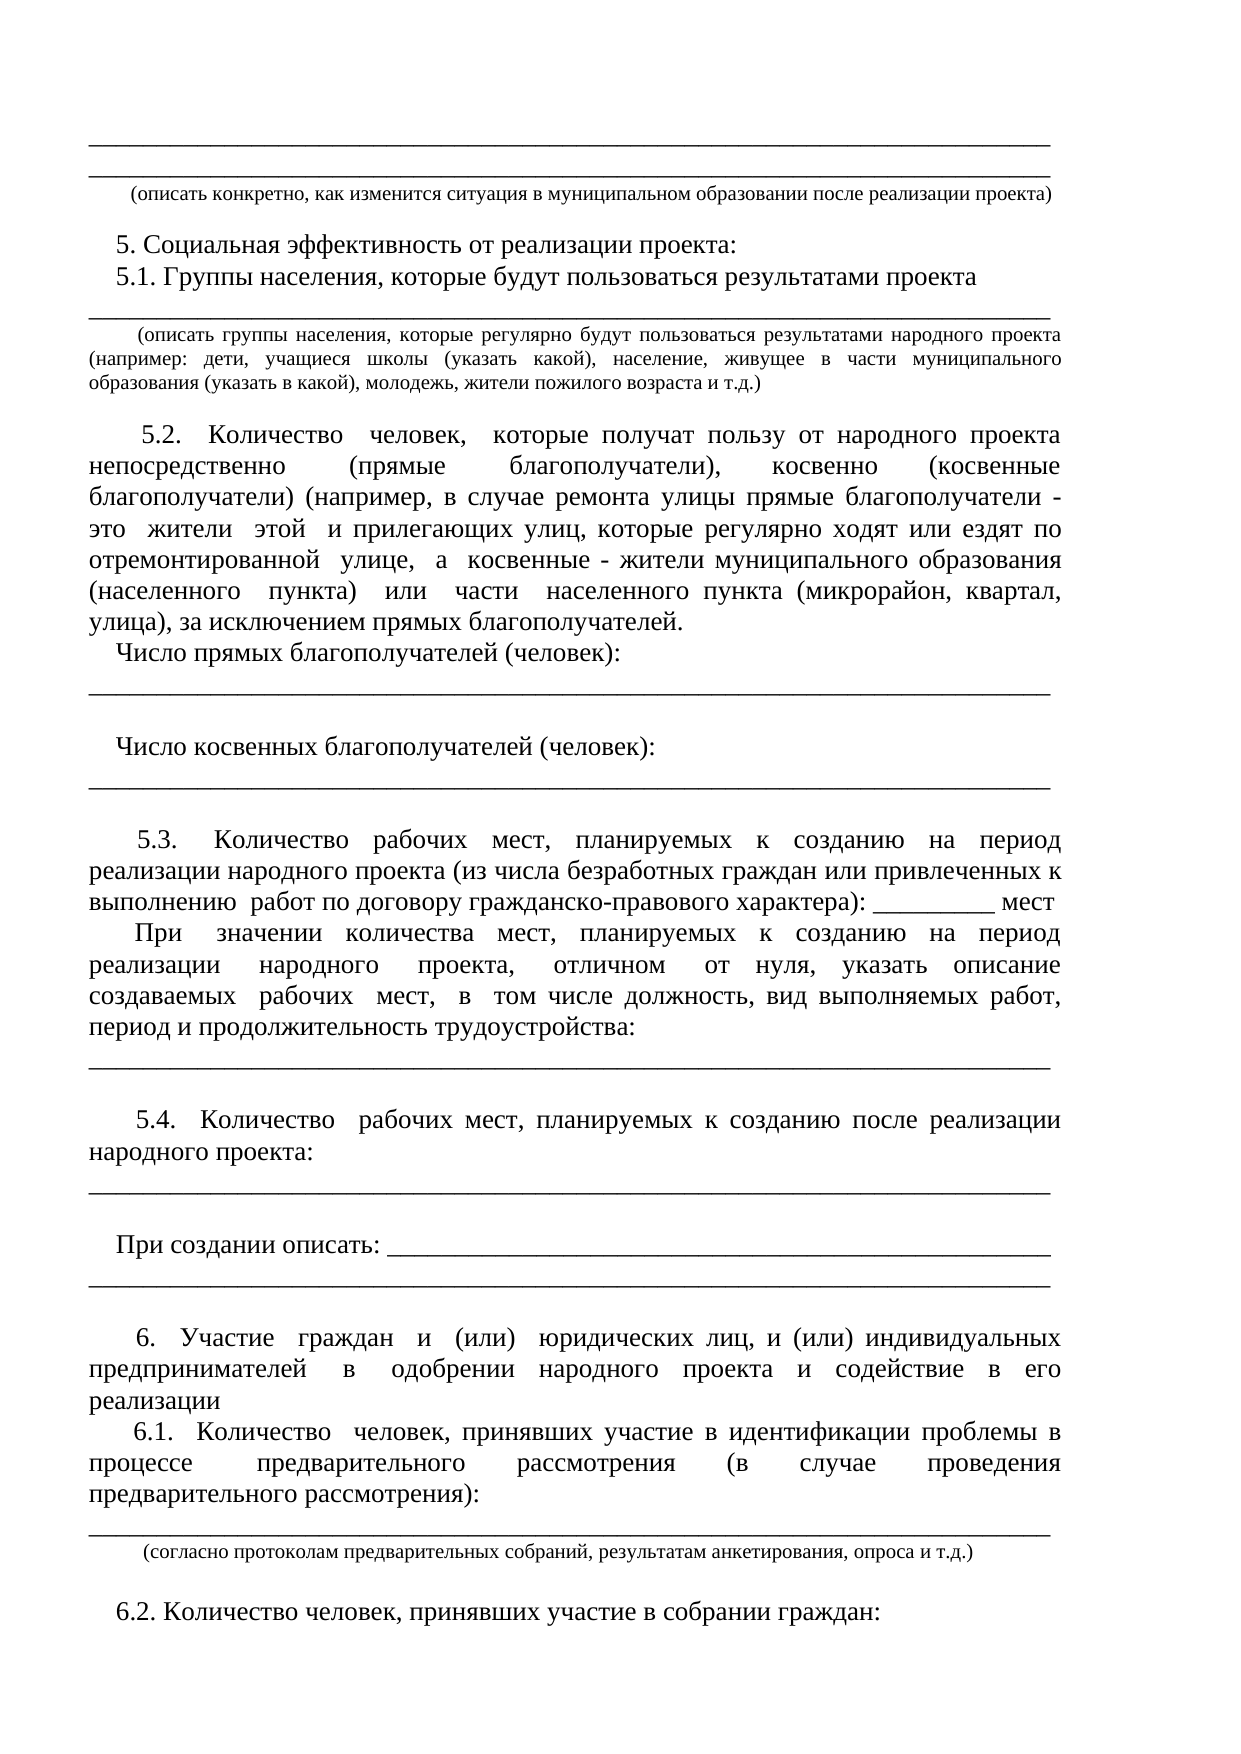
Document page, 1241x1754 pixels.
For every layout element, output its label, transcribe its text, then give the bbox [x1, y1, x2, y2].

text _______________________________________________________________________ [89, 1508, 1063, 1539]
text При создании описать: _________________________________________________ [89, 1228, 1063, 1259]
text 5.4. Количество рабочих мест, планируемых к созданию после реализации народного проекта: [89, 1103, 1063, 1166]
text _______________________________________________________________________ [89, 149, 1063, 180]
text _______________________________________________________________________ [89, 1166, 1063, 1197]
text 5.3. Количество рабочих мест, планируемых к созданию на период реализации народного проекта (из числа безработных граждан или привлеченных к выполнению работ по договору гражданско-правового характера): _________ мест [89, 823, 1063, 917]
text (описать конкретно, как изменится ситуация в муниципальном образовании после реализации проекта) [89, 180, 1063, 204]
text 6.2. Количество человек, принявших участие в собрании граждан: [89, 1595, 1063, 1626]
text Число косвенных благополучателей (человек): [89, 730, 1063, 761]
text _______________________________________________________________________ [89, 1041, 1063, 1072]
text Число прямых благополучателей (человек): [89, 636, 1063, 667]
text 5.1. Группы населения, которые будут пользоваться результатами проекта [89, 260, 1063, 291]
text (согласно протоколам предварительных собраний, результатам анкетирования, опроса и т.д.) [89, 1539, 1063, 1563]
text _______________________________________________________________________ [89, 291, 1063, 322]
text 5. Социальная эффективность от реализации проекта: [89, 228, 1063, 260]
text 6. Участие граждан и (или) юридических лиц, и (или) индивидуальных предпринимателей в одобрении народного проекта и содействие в его реализации [89, 1321, 1063, 1415]
text 5.2. Количество человек, которые получат пользу от народного проекта непосредственно (прямые благополучатели), косвенно (косвенные благополучатели) (например, в случае ремонта улицы прямые благополучатели -это жители этой и прилегающих улиц, которые регулярно ходят или ездят по отремонтированной улице, а косвенные - жители муниципального образования (населенного пункта) или части населенного пункта (микрорайон, квартал, улица), за исключением прямых благополучателей. [89, 418, 1063, 636]
text (описать группы населения, которые регулярно будут пользоваться результатами народного проекта (например: дети, учащиеся школы (указать какой), население, живущее в части муниципального образования (указать в какой), молодежь, жители пожилого возраста и т.д.) [89, 322, 1063, 394]
text _______________________________________________________________________ [89, 118, 1063, 149]
text _______________________________________________________________________ [89, 667, 1063, 698]
text 6.1. Количество человек, принявших участие в идентификации проблемы в процессе предварительного рассмотрения (в случае проведения предварительного рассмотрения): [89, 1415, 1063, 1508]
text _______________________________________________________________________ [89, 1259, 1063, 1290]
text При значении количества мест, планируемых к созданию на период реализации народного проекта, отличном от нуля, указать описание создаваемых рабочих мест, в том числе должность, вид выполняемых работ, период и продолжительность трудоустройства: [89, 917, 1063, 1041]
text _______________________________________________________________________ [89, 761, 1063, 792]
